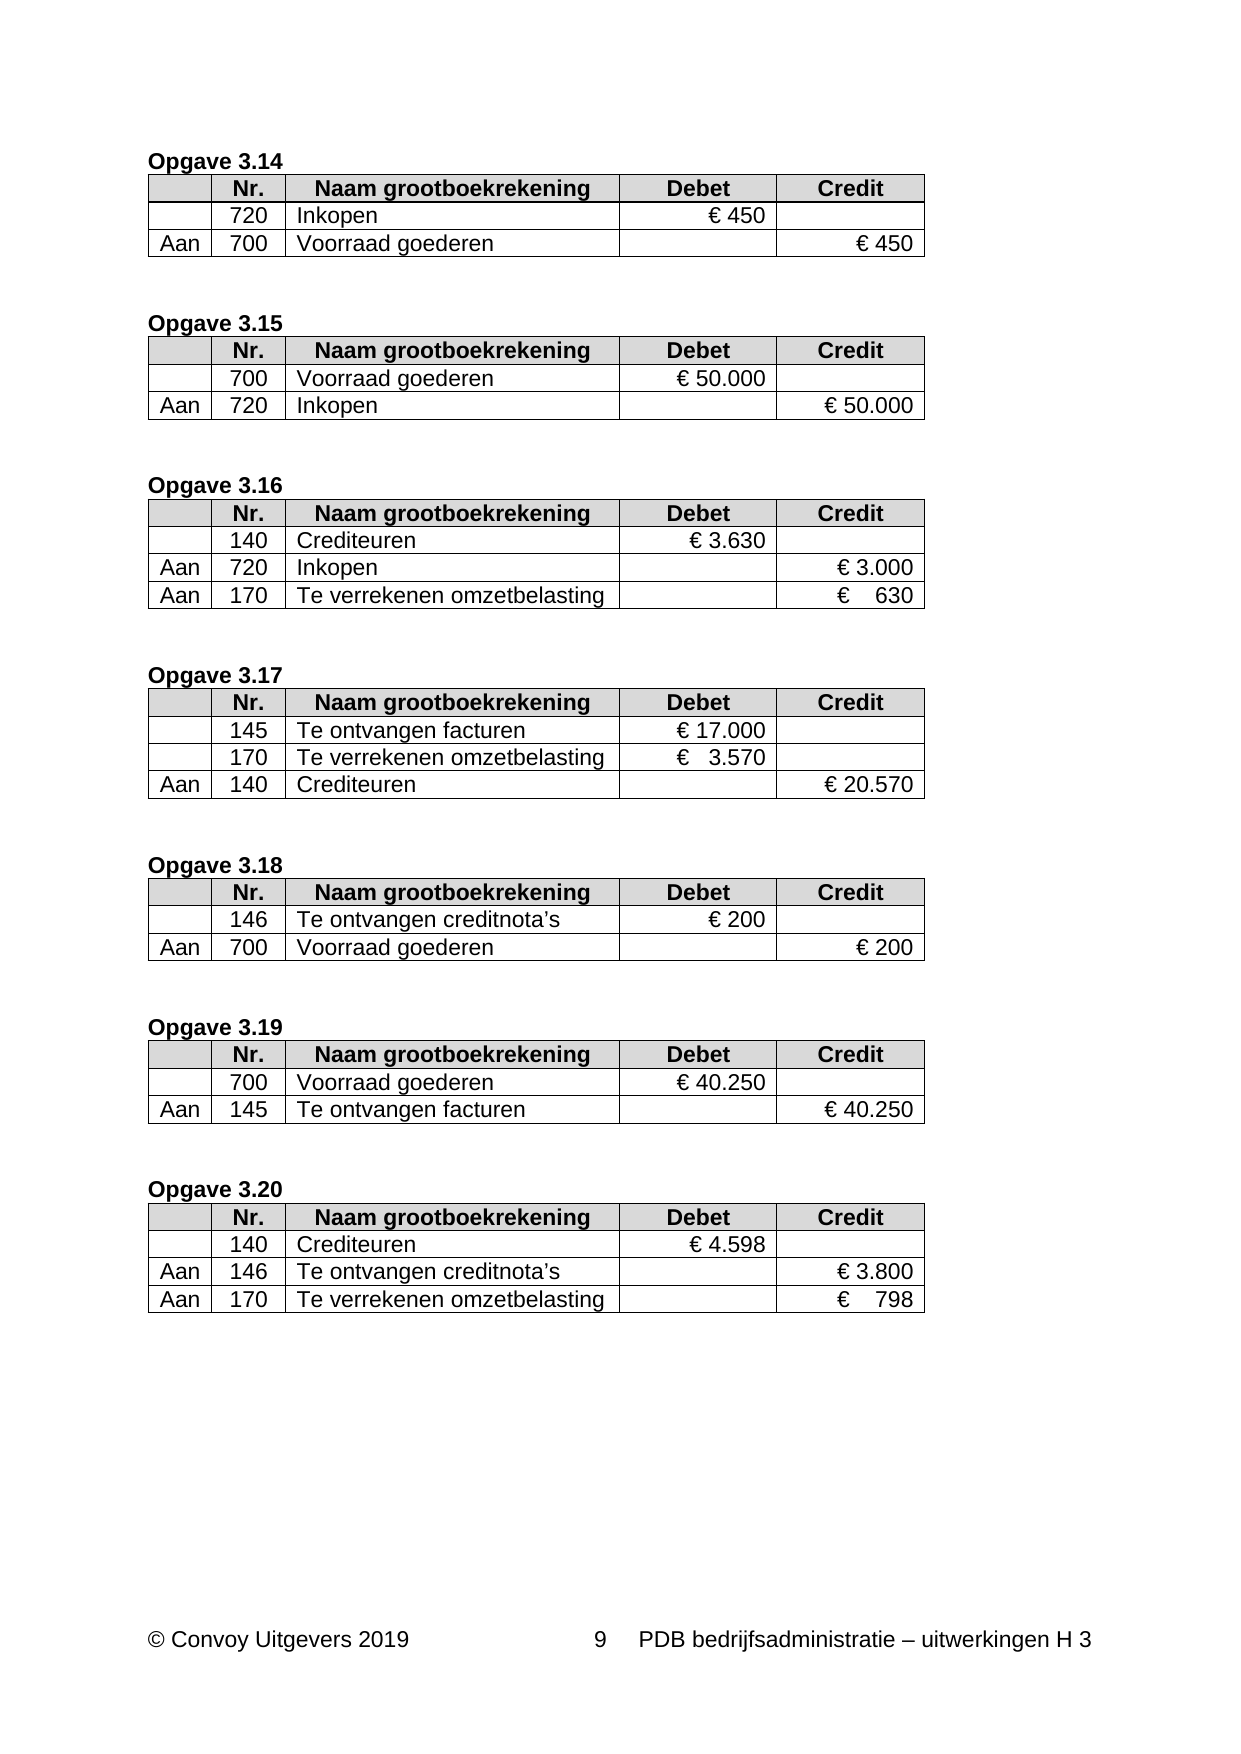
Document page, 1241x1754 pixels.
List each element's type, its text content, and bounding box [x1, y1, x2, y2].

table_cell 170 [212, 582, 285, 608]
table_header Debet [620, 337, 776, 364]
table_cell [620, 1096, 776, 1122]
table_cell 140 [212, 1231, 285, 1257]
table_cell [777, 717, 924, 743]
table_cell [620, 1258, 776, 1285]
table_cell Voorraad goederen [286, 230, 619, 256]
table_header Credit [777, 689, 924, 716]
table_cell 700 [212, 230, 285, 256]
table_header Credit [777, 879, 924, 905]
table_cell 700 [212, 365, 285, 391]
table_cell 720 [212, 392, 285, 418]
table_cell € 3.000 [777, 554, 924, 581]
list Opgave 3.14 [148, 148, 1093, 174]
table_header Debet [620, 689, 776, 716]
table_cell Aan [149, 1096, 211, 1122]
text Opgave 3.17 [148, 662, 1093, 688]
table_cell 140 [212, 771, 285, 798]
table_header Nr. [212, 1204, 285, 1230]
table_header Nr. [212, 175, 285, 201]
table_header Credit [777, 1204, 924, 1230]
table_cell 700 [212, 934, 285, 960]
table_cell Aan [149, 934, 211, 960]
table_cell Inkopen [286, 203, 619, 229]
table_cell € 3.630 [620, 527, 776, 553]
table_cell [777, 365, 924, 391]
table_header Naam grootboekrekening [286, 175, 619, 201]
table_cell [620, 230, 776, 256]
table_header Credit [777, 175, 924, 201]
table_header Nr. [212, 500, 285, 526]
table_cell 140 [212, 527, 285, 553]
table_cell Voorraad goederen [286, 365, 619, 391]
table_cell € 40.250 [620, 1069, 776, 1095]
table_cell Aan [149, 582, 211, 608]
table_cell Te verrekenen omzetbelasting [286, 1286, 619, 1312]
table_cell Crediteuren [286, 1231, 619, 1257]
table_header Debet [620, 500, 776, 526]
table_cell [620, 934, 776, 960]
table_cell Te verrekenen omzetbelasting [286, 744, 619, 770]
table_cell € 17.000 [620, 717, 776, 743]
table_header [149, 175, 211, 201]
list Opgave 3.15 [148, 310, 1093, 336]
table_header Naam grootboekrekening [286, 1041, 619, 1068]
table_cell € 3.800 [777, 1258, 924, 1285]
table_cell Inkopen [286, 392, 619, 418]
text Opgave 3.18 [148, 852, 1093, 878]
table_cell [149, 365, 211, 391]
text Opgave 3.19 [148, 1014, 1093, 1040]
table_cell € 3.570 [620, 744, 776, 770]
table_cell Te ontvangen creditnota’s [286, 906, 619, 933]
table_header [149, 689, 211, 716]
text Opgave 3.20 [148, 1176, 1093, 1202]
table_cell € 40.250 [777, 1096, 924, 1122]
table_cell 720 [212, 554, 285, 581]
table_cell Te verrekenen omzetbelasting [286, 582, 619, 608]
table_cell € 450 [620, 203, 776, 229]
table_cell [777, 527, 924, 553]
table_cell 170 [212, 744, 285, 770]
table_cell [149, 203, 211, 229]
table_cell 146 [212, 1258, 285, 1285]
table_cell Aan [149, 554, 211, 581]
table_cell Aan [149, 1258, 211, 1285]
table_header Naam grootboekrekening [286, 1204, 619, 1230]
table_cell Aan [149, 771, 211, 798]
table_cell [149, 744, 211, 770]
table_cell € 50.000 [777, 392, 924, 418]
table_cell Crediteuren [286, 527, 619, 553]
table_cell [777, 744, 924, 770]
table_cell [620, 554, 776, 581]
table_header Nr. [212, 337, 285, 364]
table_header Naam grootboekrekening [286, 689, 619, 716]
table_cell € 630 [777, 582, 924, 608]
table_header [149, 500, 211, 526]
table_cell [620, 392, 776, 418]
table_cell Te ontvangen facturen [286, 1096, 619, 1122]
table_cell [620, 582, 776, 608]
table_cell [149, 1069, 211, 1095]
table_cell € 798 [777, 1286, 924, 1312]
text Opgave 3.16 [148, 472, 1093, 498]
table_header Debet [620, 1041, 776, 1068]
table_cell 145 [212, 717, 285, 743]
table_header Credit [777, 1041, 924, 1068]
table_cell [777, 1069, 924, 1095]
table_header [149, 879, 211, 905]
table_header [149, 337, 211, 364]
table_cell [620, 1286, 776, 1312]
table_header Naam grootboekrekening [286, 879, 619, 905]
table_cell € 4.598 [620, 1231, 776, 1257]
table_cell Inkopen [286, 554, 619, 581]
table_cell 145 [212, 1096, 285, 1122]
table_cell Aan [149, 392, 211, 418]
table_cell € 200 [620, 906, 776, 933]
table_cell € 200 [777, 934, 924, 960]
table_header Nr. [212, 879, 285, 905]
table_cell [777, 203, 924, 229]
table_cell Crediteuren [286, 771, 619, 798]
table_cell Voorraad goederen [286, 934, 619, 960]
table_cell Te ontvangen creditnota’s [286, 1258, 619, 1285]
table_header [149, 1041, 211, 1068]
table_cell 720 [212, 203, 285, 229]
table_cell 170 [212, 1286, 285, 1312]
table_cell 146 [212, 906, 285, 933]
table_header Debet [620, 175, 776, 201]
table_header Naam grootboekrekening [286, 500, 619, 526]
table_cell € 450 [777, 230, 924, 256]
table_cell [777, 906, 924, 933]
table_cell € 50.000 [620, 365, 776, 391]
table_header [149, 1204, 211, 1230]
table_cell Te ontvangen facturen [286, 717, 619, 743]
table_cell Aan [149, 1286, 211, 1312]
table_header Credit [777, 500, 924, 526]
table_cell [149, 527, 211, 553]
table_cell € 20.570 [777, 771, 924, 798]
table_header Debet [620, 879, 776, 905]
table_cell [149, 906, 211, 933]
table_header Nr. [212, 1041, 285, 1068]
table_header Naam grootboekrekening [286, 337, 619, 364]
table_cell [149, 1231, 211, 1257]
table_cell 700 [212, 1069, 285, 1095]
table_cell [149, 717, 211, 743]
table_cell [620, 771, 776, 798]
table_header Nr. [212, 689, 285, 716]
table_header Credit [777, 337, 924, 364]
table_header Debet [620, 1204, 776, 1230]
table_cell [777, 1231, 924, 1257]
table_cell Aan [149, 230, 211, 256]
table_cell Voorraad goederen [286, 1069, 619, 1095]
